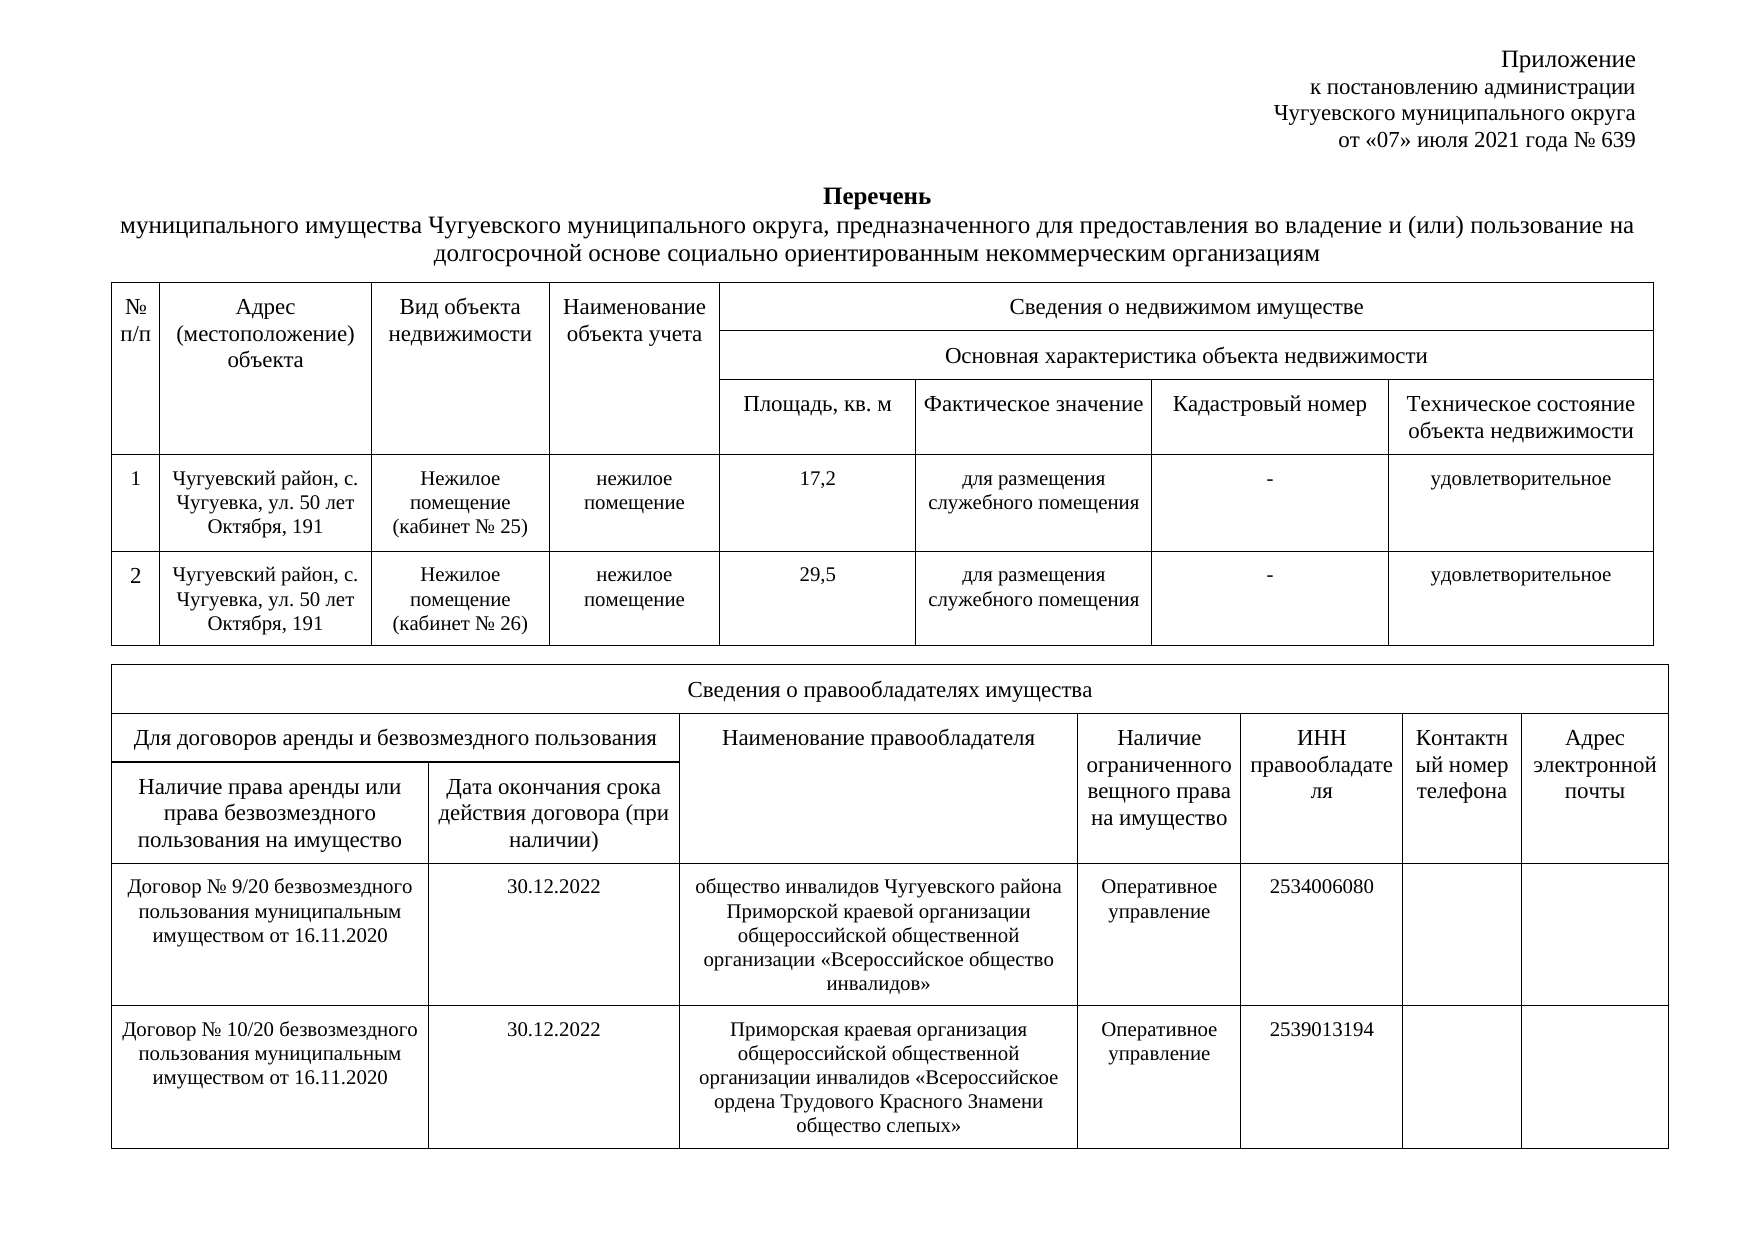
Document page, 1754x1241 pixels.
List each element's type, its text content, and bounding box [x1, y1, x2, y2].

table_cell ИНН правообладателя [1241, 714, 1402, 863]
table_cell - [1152, 455, 1388, 551]
text муниципального имущества Чугуевского муниципального округа, предназначенного для предоставления во владение и (или) пользование на долгосрочной основе социально ориентированным некоммерческим организациям [118, 210, 1636, 267]
text от «07» июля 2021 года № 639 [118, 126, 1636, 152]
text к постановлению администрации [118, 73, 1636, 99]
table_cell 2 [112, 552, 159, 645]
table_cell Нежилое помещение (кабинет № 25) [372, 455, 549, 551]
table_header Адрес (местоположение) объекта [160, 283, 371, 454]
table_cell Адрес электронной почты [1522, 714, 1668, 863]
table_header Сведения о недвижимом имуществе [720, 283, 1653, 330]
table_header Вид объекта недвижимости [372, 283, 549, 454]
table_cell для размещения служебного помещения [916, 455, 1151, 551]
table_cell Чугуевский район, с. Чугуевка, ул. 50 лет Октября, 191 [160, 552, 371, 645]
table_cell Нежилое помещение (кабинет № 26) [372, 552, 549, 645]
table_cell [1522, 864, 1668, 1005]
table_cell 2534006080 [1241, 864, 1402, 1005]
table_cell нежилое помещение [550, 552, 719, 645]
table_cell - [1152, 552, 1388, 645]
text Приложение [118, 44, 1636, 73]
table_cell Фактическое значение [916, 380, 1151, 454]
table_cell Чугуевский район, с. Чугуевка, ул. 50 лет Октября, 191 [160, 455, 371, 551]
table_cell 29,5 [720, 552, 915, 645]
table_cell нежилое помещение [550, 455, 719, 551]
table_cell Дата окончания срока действия договора (при наличии) [429, 763, 679, 863]
table_header Наименование объекта учета [550, 283, 719, 454]
table_cell [1403, 864, 1521, 1005]
table_cell общество инвалидов Чугуевского района Приморской краевой организации общероссийской общественной организации «Всероссийское общество инвалидов» [680, 864, 1077, 1005]
table_cell Договор № 10/20 безвозмездного пользования муниципальным имуществом от 16.11.2020 [112, 1006, 428, 1148]
table_cell Приморская краевая организация общероссийской общественной организации инвалидов «Всероссийское ордена Трудового Красного Знамени общество слепых» [680, 1006, 1077, 1148]
table_cell Контактный номер телефона [1403, 714, 1521, 863]
table_header № п/п [112, 283, 159, 454]
table_cell Для договоров аренды и безвозмездного пользования [112, 714, 679, 761]
table_cell Кадастровый номер [1152, 380, 1388, 454]
table_cell для размещения служебного помещения [916, 552, 1151, 645]
table_cell Договор № 9/20 безвозмездного пользования муниципальным имуществом от 16.11.2020 [112, 864, 428, 1005]
table_cell Основная характеристика объекта недвижимости [720, 331, 1653, 379]
table_cell [1522, 1006, 1668, 1148]
table_cell Площадь, кв. м [720, 380, 915, 454]
table_cell 30.12.2022 [429, 1006, 679, 1148]
table_cell 1 [112, 455, 159, 551]
text Чугуевского муниципального округа [118, 99, 1636, 126]
table_cell [1403, 1006, 1521, 1148]
table_cell Техническое состояние объекта недвижимости [1389, 380, 1653, 454]
table_cell удовлетворительное [1389, 455, 1653, 551]
table_cell Наименование правообладателя [680, 714, 1077, 863]
text Перечень [118, 181, 1636, 210]
table_cell Оперативное управление [1078, 864, 1240, 1005]
table_cell удовлетворительное [1389, 552, 1653, 645]
table_cell Наличие ограниченного вещного права на имущество [1078, 714, 1240, 863]
table_cell 30.12.2022 [429, 864, 679, 1005]
table_cell 2539013194 [1241, 1006, 1402, 1148]
table_cell Наличие права аренды или права безвозмездного пользования на имущество [112, 763, 428, 863]
table_header Сведения о правообладателях имущества [112, 665, 1668, 713]
table_cell Оперативное управление [1078, 1006, 1240, 1148]
table_cell 17,2 [720, 455, 915, 551]
